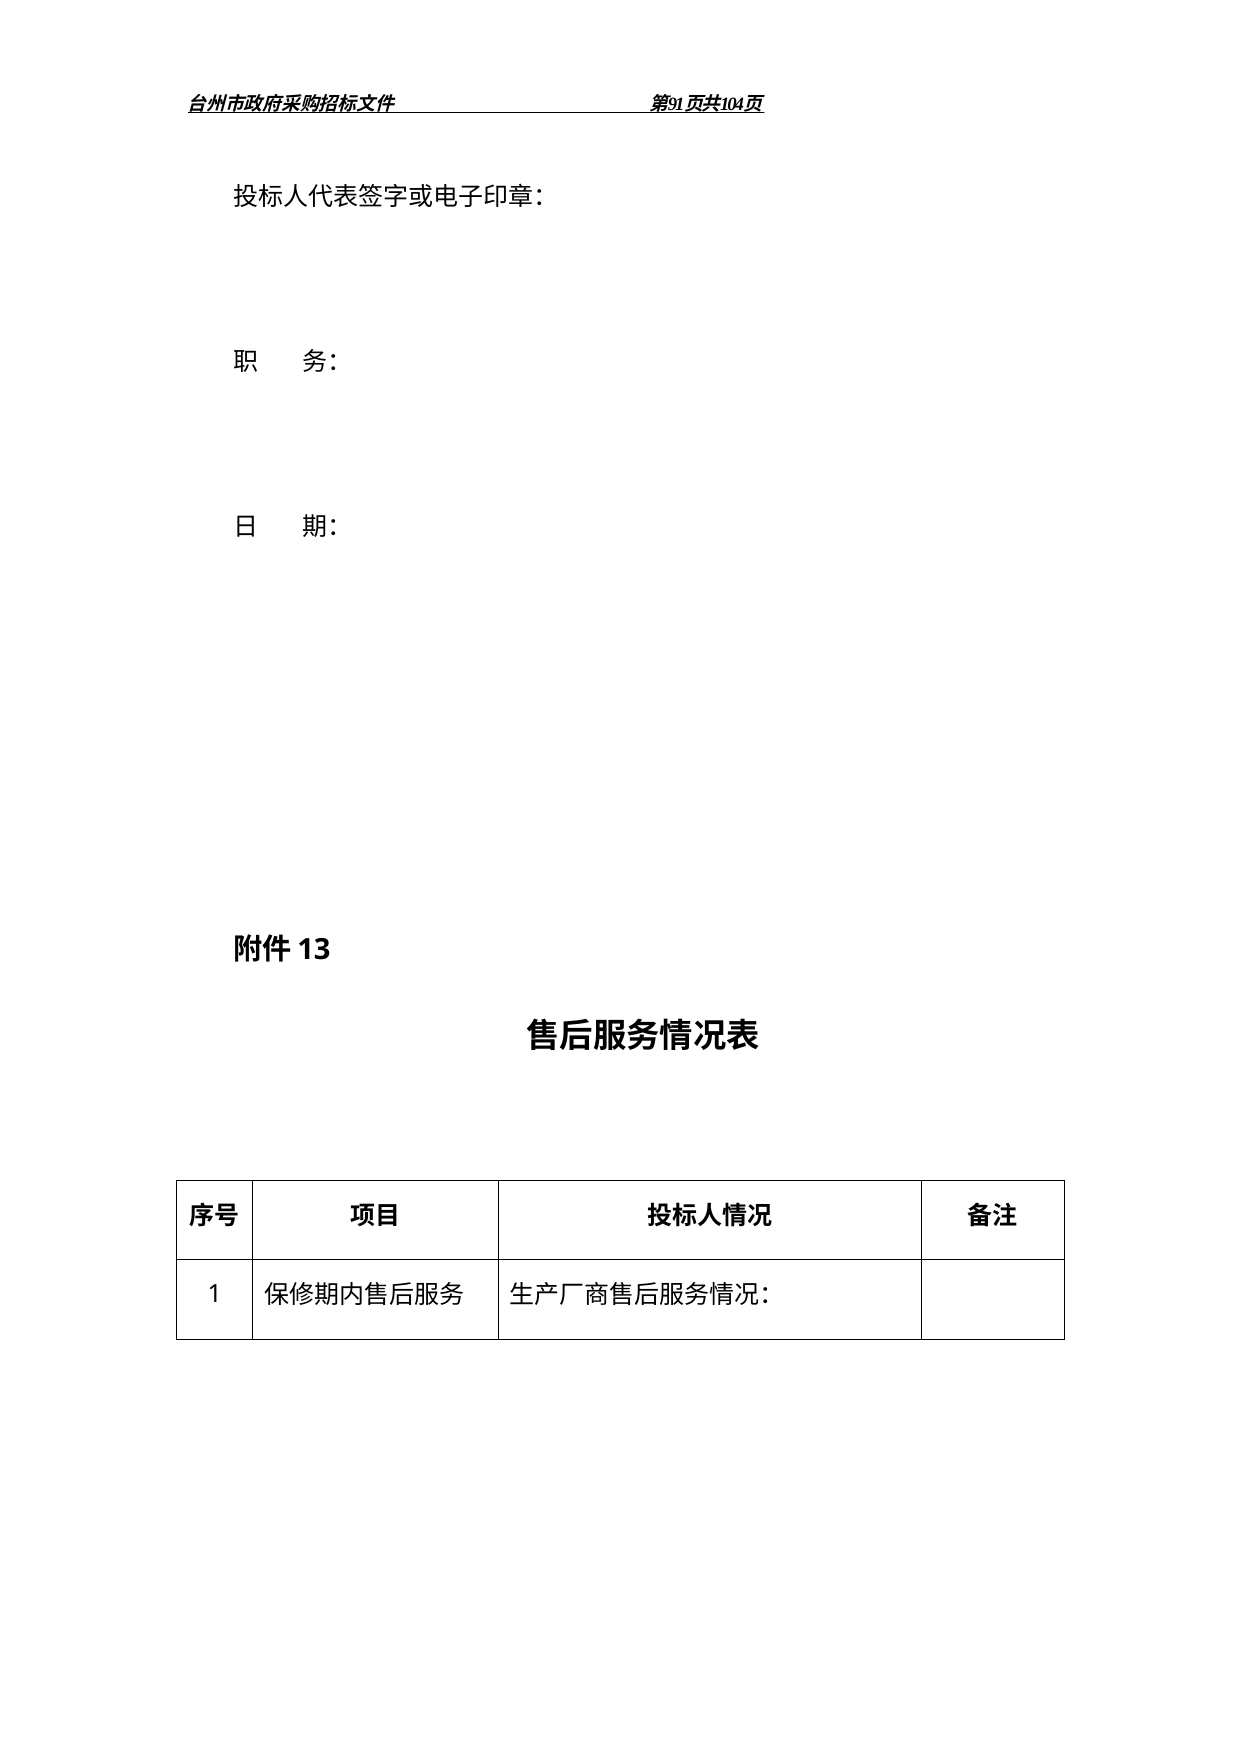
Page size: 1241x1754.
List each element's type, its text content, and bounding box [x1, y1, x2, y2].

table_cell [922, 1260, 1064, 1339]
table_header 投标人情况 [499, 1181, 921, 1259]
text 日 期： [187, 492, 1053, 557]
text 投标人代表签字或电子印章： [187, 162, 1053, 227]
table_cell 1 [177, 1260, 252, 1339]
table_header 序号 [177, 1181, 252, 1259]
text 职 务： [187, 327, 1053, 392]
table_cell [253, 1260, 498, 1339]
table_header 备注 [922, 1181, 1064, 1259]
text 附件13 [187, 914, 1053, 979]
table_header 项目 [253, 1181, 498, 1259]
text 售后服务情况表 [187, 1001, 1053, 1066]
table_cell 生产厂商售后服务情况： [499, 1260, 921, 1339]
